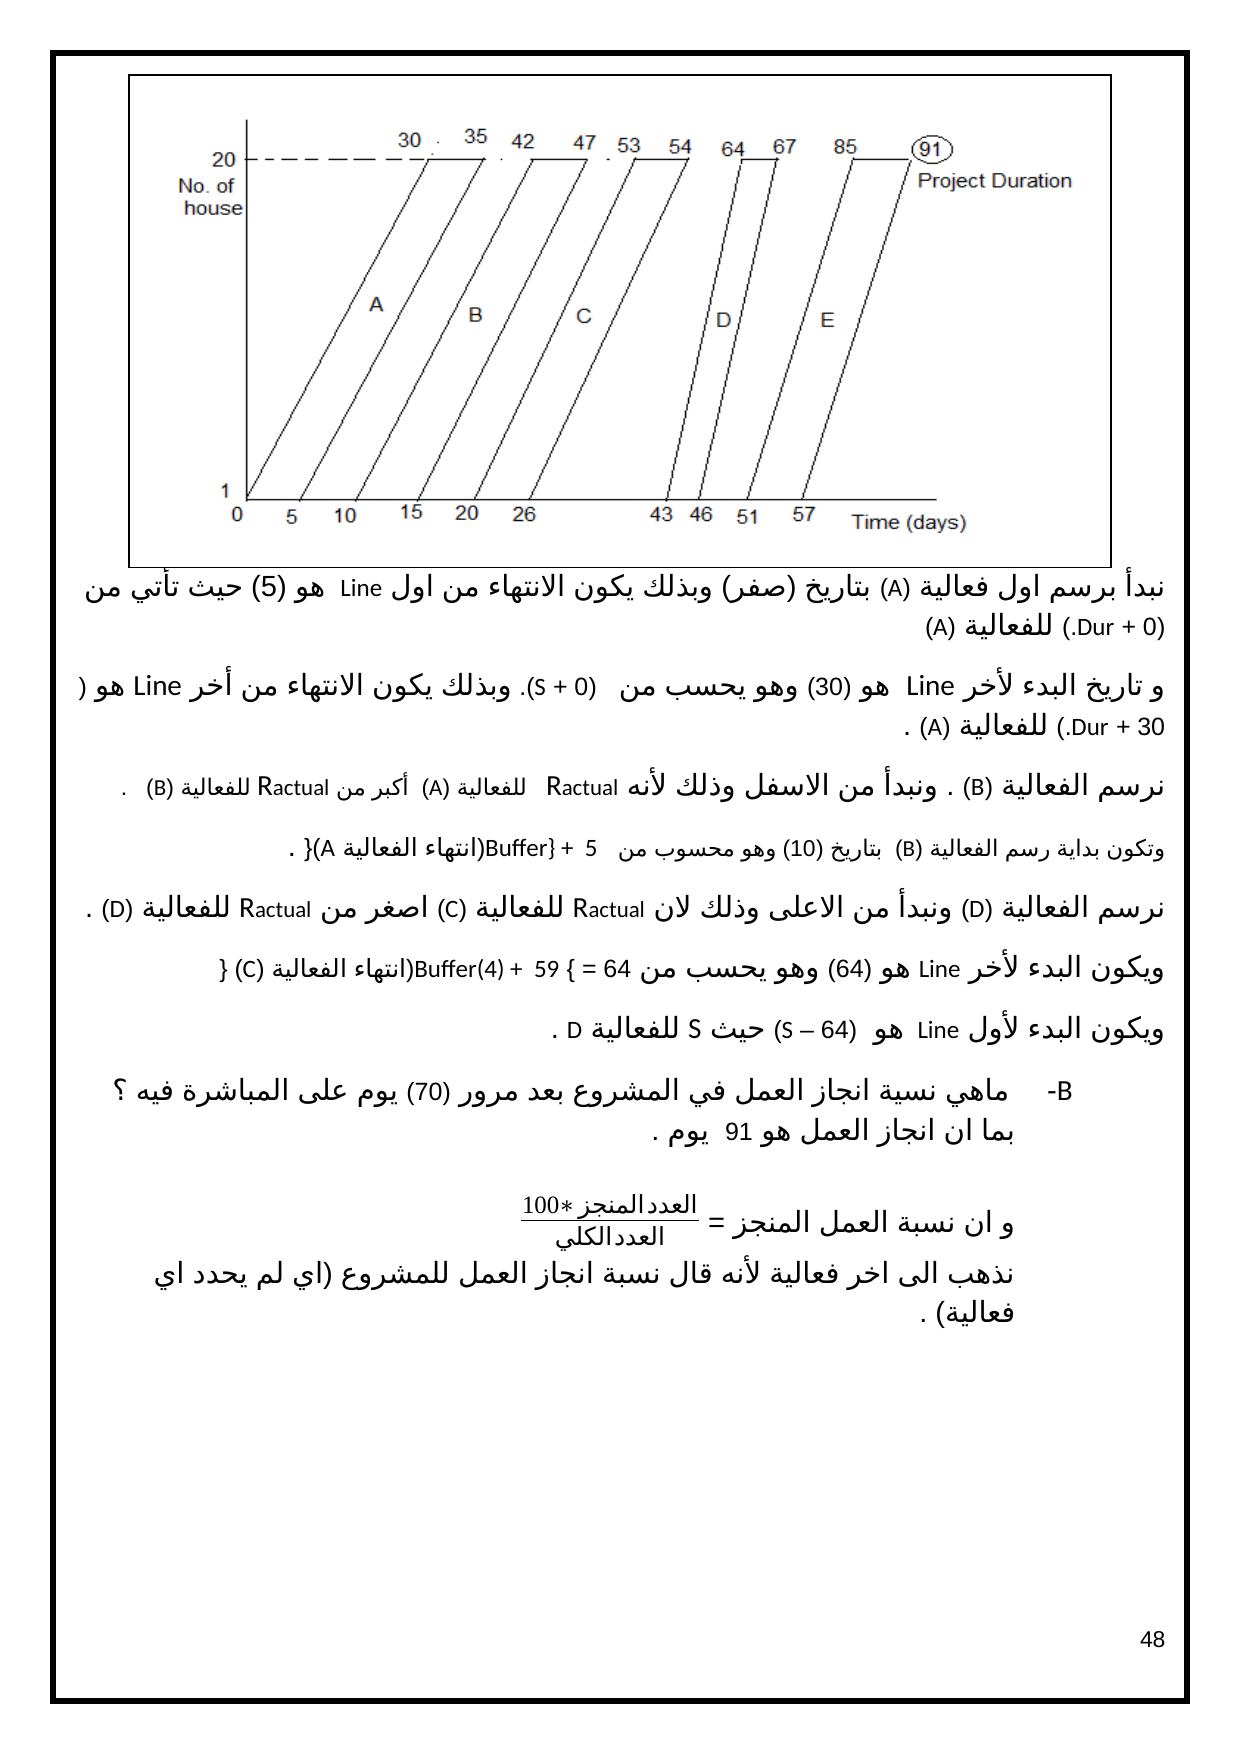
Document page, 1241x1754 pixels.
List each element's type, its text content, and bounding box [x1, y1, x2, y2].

picture [150, 82, 1096, 550]
text ويكون البدء لأول Line هو (64 – S) حيث S للفعالية D . [75, 1010, 1165, 1046]
list و ان نسبة العمل المنجز = [75, 1192, 1015, 1251]
text و تاريخ البدء لأخر Line هو (30) وهو يحسب من (0 + S). وبذلك يكون الانتهاء من أخر Line هو (30 + Dur.) للفعالية (A) . [75, 667, 1165, 742]
text نرسم الفعالية (B) . ونبدأ من الاسفل وذلك لأنه Ractual للفعالية (A) أكبر من Ractual للفعالية (B) . [75, 767, 1165, 803]
text نبدأ برسم اول فعالية (A) بتاريخ (صفر) وبذلك يكون الانتهاء من اول Line هو (5) حيث تأتي من (0 + Dur.) للفعالية (A) [75, 569, 1165, 641]
list ماهي نسية انجاز العمل في المشروع بعد مرور (70) يوم على المباشرة فيه ؟ [75, 1072, 1047, 1107]
text وتكون بداية رسم الفعالية (B) بتاريخ (10) وهو محسوب من Buffer} + 5(انتهاء الفعالية A){ . [75, 829, 1165, 863]
list نذهب الى اخر فعالية لأنه قال نسبة انجاز العمل للمشروع (اي لم يحدد اي فعالية) . [75, 1256, 1015, 1328]
text نرسم الفعالية (D) ونبدأ من الاعلى وذلك لان Ractual للفعالية (C) اصغر من Ractual للفعالية (D) . [75, 889, 1165, 924]
list بما ان انجاز العمل هو 91 يوم . [75, 1113, 1015, 1146]
text ويكون البدء لأخر Line هو (64) وهو يحسب من 64 = } Buffer(4) + 59(انتهاء الفعالية (C) { [75, 950, 1165, 984]
